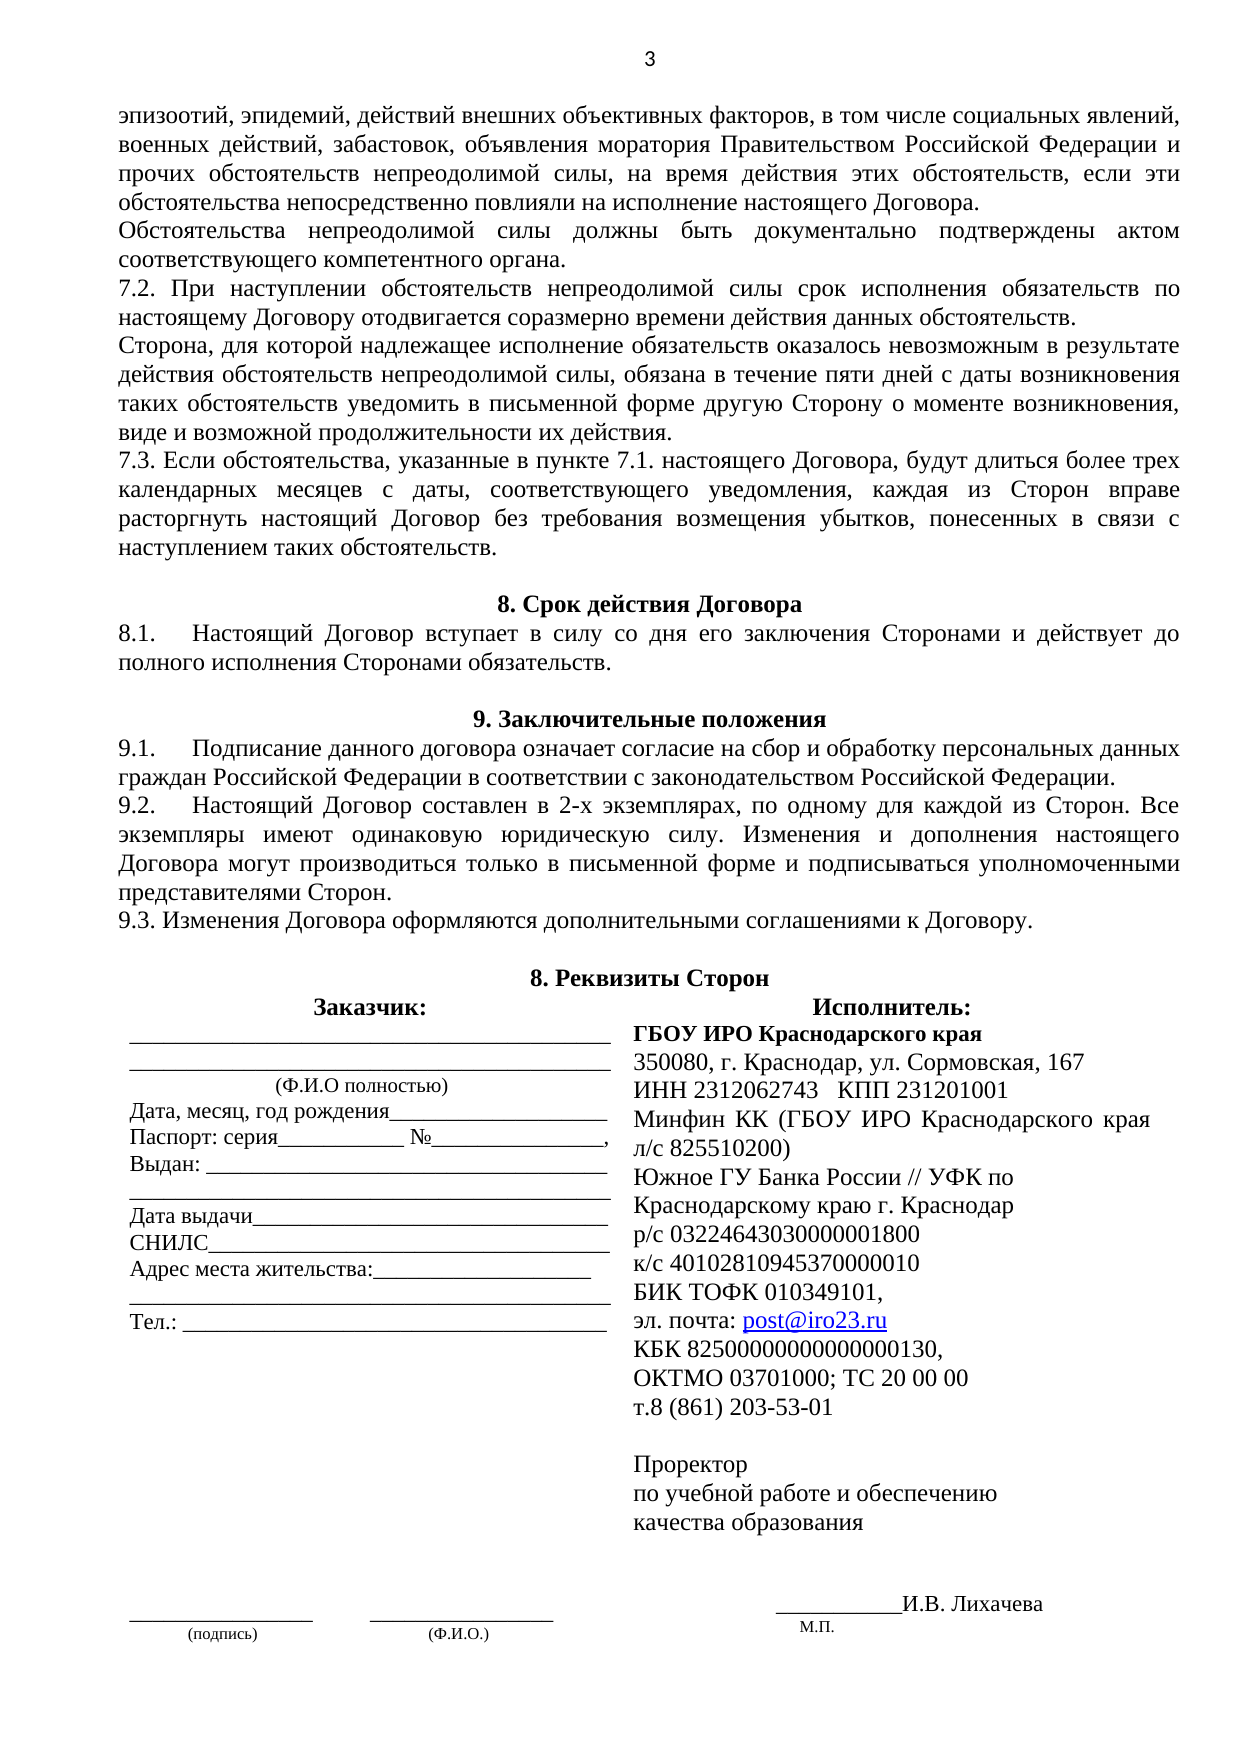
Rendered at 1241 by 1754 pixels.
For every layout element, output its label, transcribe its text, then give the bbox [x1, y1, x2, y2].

text 8.1. Настоящий Договор вступает в силу со дня его заключения Сторонами и действует до полного исполнения Сторонами обязательств. [118, 618, 1181, 675]
text 7.3. Если обстоятельства, указанные в пункте 7.1. настоящего Договора, будут длиться более трех календарных месяцев с даты, соответствующего уведомления, каждая из Сторон вправе расторгнуть настоящий Договор без требования возмещения убытков, понесенных в связи с наступлением таких обстоятельств. [118, 445, 1181, 560]
text 8. Срок действия Договора [118, 589, 1181, 618]
text 8. Реквизиты Сторон [118, 963, 1181, 992]
text 9.2. Настоящий Договор составлен в 2-х экземплярах, по одному для каждой из Сторон. Все экземпляры имеют одинаковую юридическую силу. Изменения и дополнения настоящего Договора могут производиться только в письменной форме и подписываться уполномоченными представителями Сторон. [118, 790, 1181, 905]
text 9. Заключительные положения [118, 704, 1181, 733]
table_header Исполнитель: ГБОУ ИРО Краснодарского края 350080, г. Краснодар, ул. Сормовская, 167 ИНН 2312062743 КПП 231201001 Минфин КК (ГБОУ ИРО Краснодарского края л/с 825510200) Южное ГУ Банка России // УФК по Краснодарскому краю г. Краснодар р/с 03224643030000001800 к/с 40102810945370000010 БИК ТОФК 010349101, эл. почта: post@iro23.ru КБК 82500000000000000130, ОКТМО 03701000; ТС 20 00 00 т.8 (861) 203-53-01 Проректор по учебной работе и обеспечению качества образования ___________И.В. Лихачева М.П. [622, 992, 1162, 1671]
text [118, 100, 1181, 215]
text Сторона, для которой надлежащее исполнение обязательств оказалось невозможным в результате действия обстоятельств непреодолимой силы, обязана в течение пяти дней с даты возникновения таких обстоятельств уведомить в письменной форме другую Сторону о моменте возникновения, виде и возможной продолжительности их действия. [118, 330, 1181, 445]
text 9.3. Изменения Договора оформляются дополнительными соглашениями к Договору. [118, 905, 1181, 934]
text 9.1. Подписание данного договора означает согласие на сбор и обработку персональных данных граждан Российской Федерации в соответствии с законодательством Российской Федерации. [118, 733, 1181, 790]
text Обстоятельства непреодолимой силы должны быть документально подтверждены актом соответствующего компетентного органа. [118, 215, 1181, 273]
table_header Заказчик: __________________________________________ __________________________________________ (Ф.И.О полностью) Дата, месяц, год рождения___________________ Паспорт: серия___________ №_______________, Выдан: ___________________________________ __________________________________________ Дата выдачи_______________________________ СНИЛС___________________________________ Адрес места жительства:___________________ __________________________________________ Тел.: _____________________________________ ________________ ________________ (подпись) (Ф.И.О.) [118, 992, 622, 1671]
text 7.2. При наступлении обстоятельств непреодолимой силы срок исполнения обязательств по настоящему Договору отодвигается соразмерно времени действия данных обстоятельств. [118, 273, 1181, 330]
